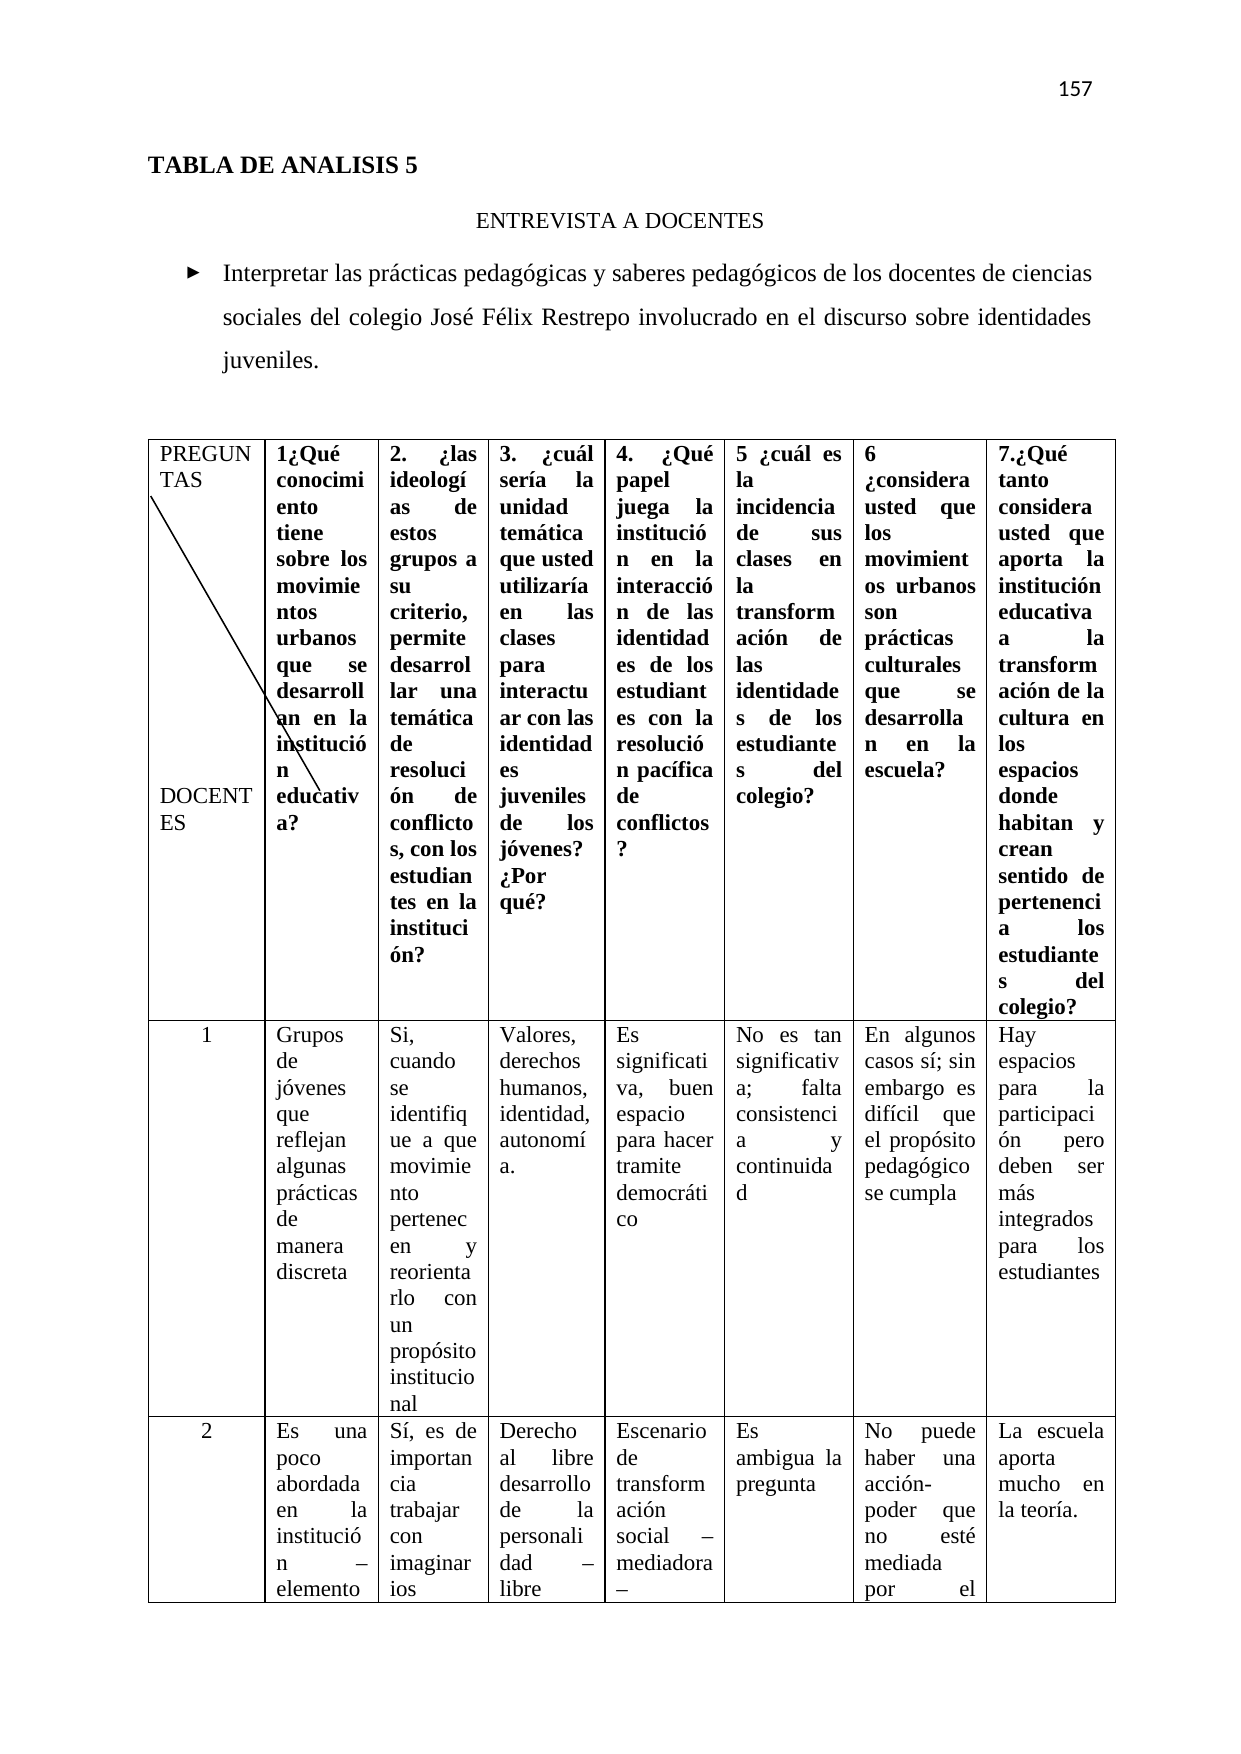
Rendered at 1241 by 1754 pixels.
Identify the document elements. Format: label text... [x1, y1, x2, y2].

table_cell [379, 1417, 488, 1602]
table_header 5 ¿cuál es la incidencia de sus clases en la transformación de las identidades de los estudiantes del colegio? [725, 440, 853, 1020]
table_cell No es tan significativa; falta consistencia y continuidad [725, 1021, 853, 1416]
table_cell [854, 1417, 986, 1602]
table_cell Hay espacios para la participación pero deben ser más integrados para los estudiantes [987, 1021, 1115, 1416]
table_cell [987, 1417, 1115, 1602]
text TABLA DE ANALISIS 5 [148, 150, 1092, 179]
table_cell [606, 1417, 724, 1602]
table_header 2. ¿las ideologías de estos grupos a su criterio, permite desarrollar una temática de resolución de conflictos, con los estudiantes en la institución? [379, 440, 488, 1020]
table_cell 1 [149, 1021, 264, 1416]
table_header 7.¿Qué tanto considera usted que aporta la institución educativa a la transformación de la cultura en los espacios donde habitan y crean sentido de pertenencia los estudiantes del colegio? [987, 440, 1115, 1020]
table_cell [725, 1417, 853, 1602]
table_header PREGUNTAS DOCENTES [149, 440, 264, 1020]
table_cell En algunos casos sí; sin embargo es difícil que el propósito pedagógico se cumpla [854, 1021, 986, 1416]
table_header 4. ¿Qué papel juega la institución en la interacción de las identidades de los estudiantes con la resolución pacífica de conflictos? [606, 440, 724, 1020]
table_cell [489, 1417, 604, 1602]
table_cell Valores, derechos humanos, identidad, autonomía. [489, 1021, 604, 1416]
text ENTREVISTA A DOCENTES [148, 207, 1092, 234]
table_cell Es significativa, buen espacio para hacer tramite democrático [606, 1021, 724, 1416]
table_header 6 ¿considera usted que los movimientos urbanos son prácticas culturales que se desarrollan en la escuela? [854, 440, 986, 1020]
table_cell 2 [149, 1417, 264, 1602]
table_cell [266, 1417, 378, 1602]
table_cell Si, cuando se identifique a que movimiento pertenecen y reorientarlo con un propósito institucional [379, 1021, 488, 1416]
table_header 1¿Qué conocimiento tiene sobre los movimientos urbanos que se desarrollan en la institución educativa? [266, 440, 378, 1020]
table_header 3. ¿cuál sería la unidad temática que usted utilizaría en las clases para interactuar con las identidades juveniles de los jóvenes? ¿Por qué? [489, 440, 604, 1020]
list Interpretar las prácticas pedagógicas y saberes pedagógicos de los docentes de ciencias sociales del colegio José Félix Restrepo involucrado en el discurso sobre identidades juveniles. [185, 258, 1092, 373]
table_cell Grupos de jóvenes que reflejan algunas prácticas de manera discreta [266, 1021, 378, 1416]
